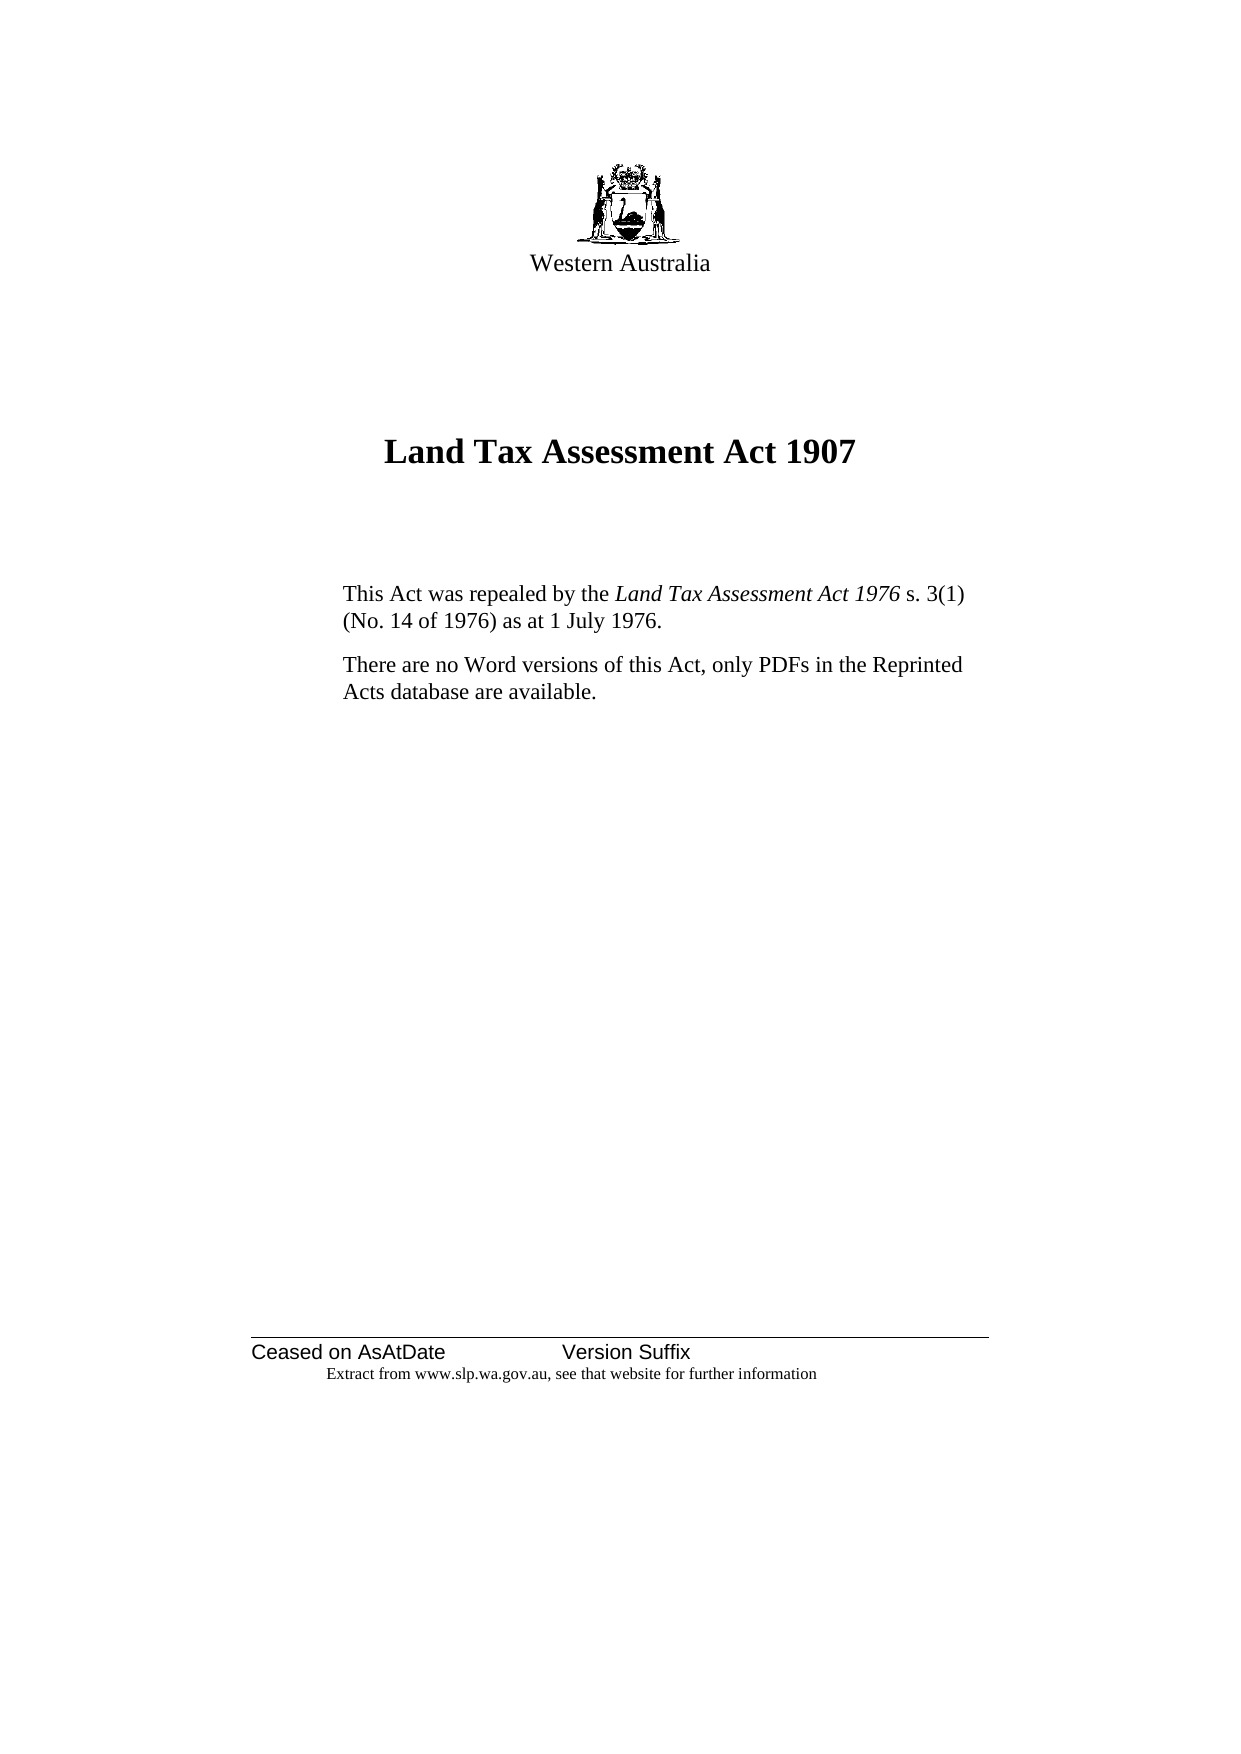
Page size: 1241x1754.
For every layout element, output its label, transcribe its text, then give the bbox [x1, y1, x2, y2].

text Land Tax Assessment Act 1907 [251, 431, 989, 471]
picture [576, 162, 680, 246]
text Western Australia [251, 248, 989, 277]
text There are no Word versions of this Act, only PDFs in the Reprinted Acts database are available. [251, 650, 989, 704]
text This Act was repealed by the Land Tax Assessment Act 1976 s. 3(1) (No. 14 of 1976) as at 1 July 1976. [251, 579, 989, 633]
